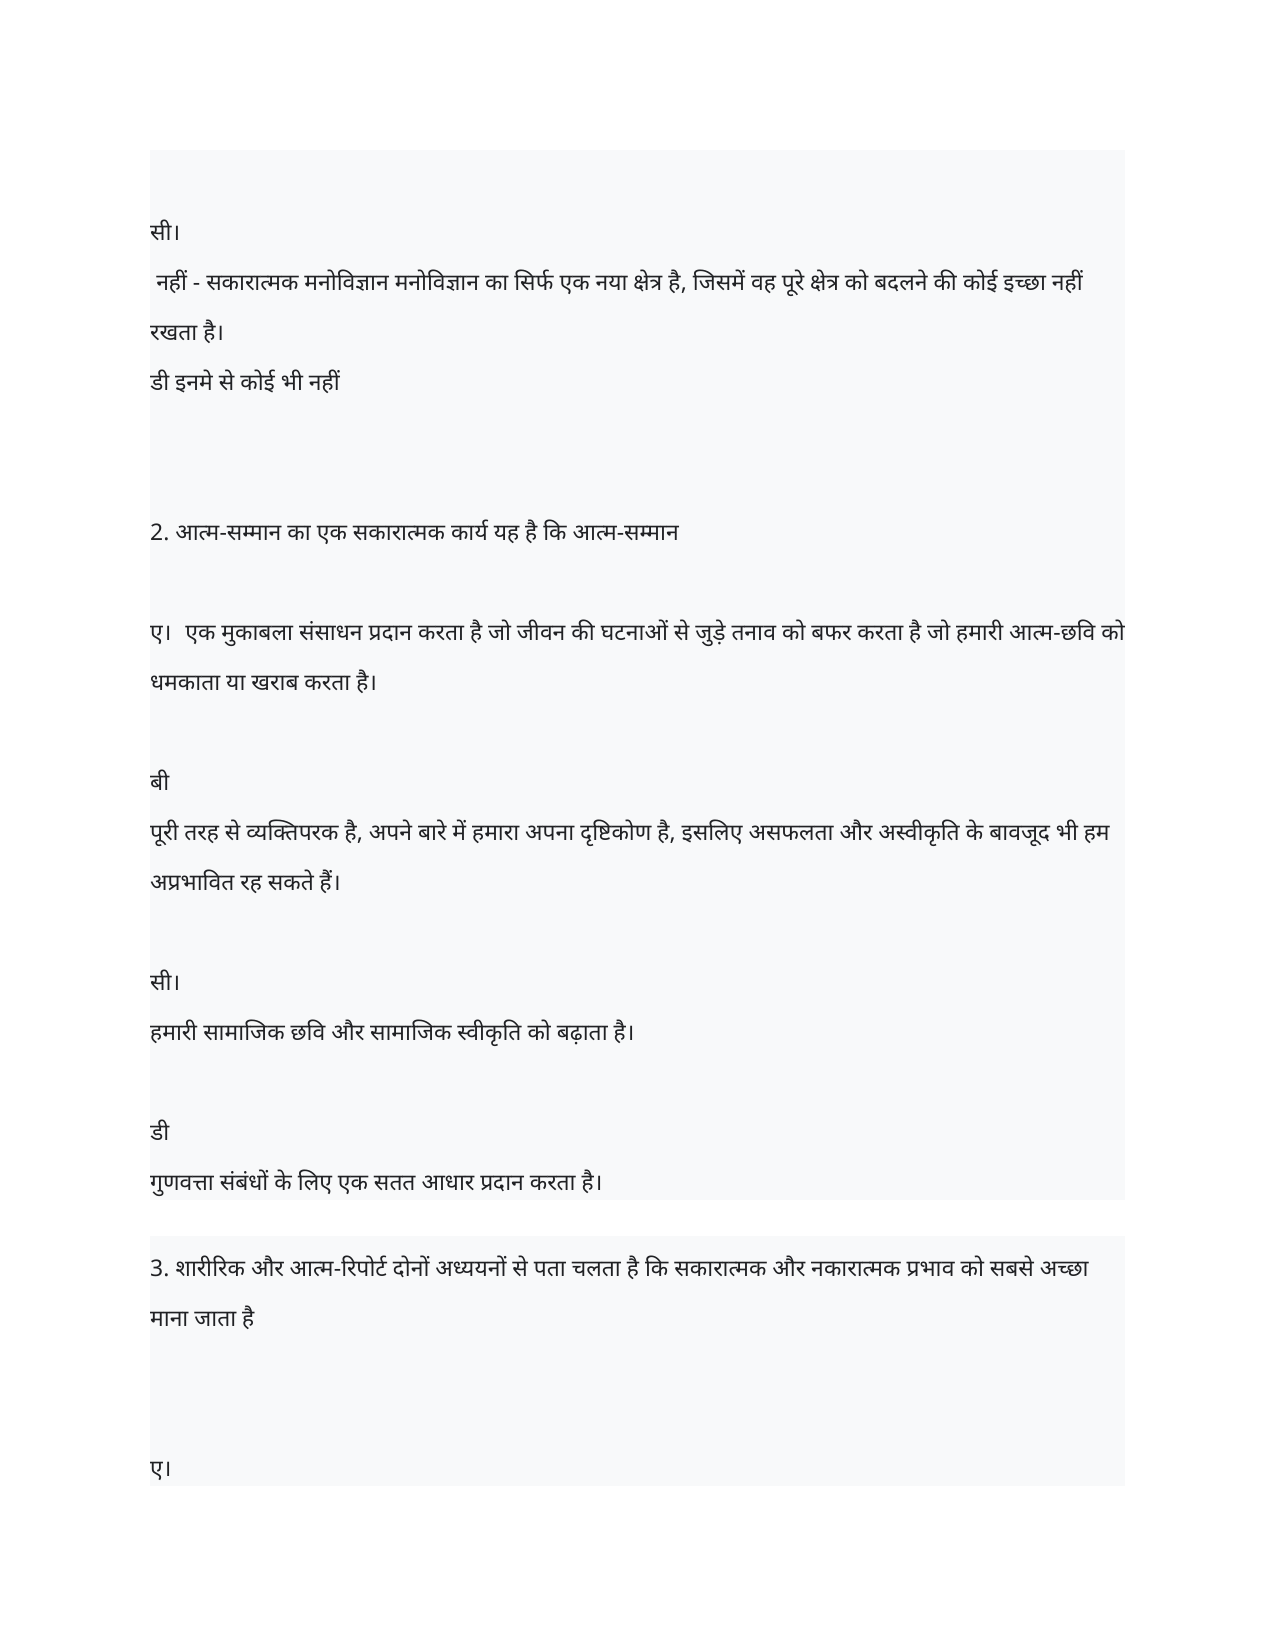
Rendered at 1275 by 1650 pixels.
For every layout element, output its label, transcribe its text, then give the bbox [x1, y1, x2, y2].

text सी। [150, 950, 1125, 1000]
text पूरी तरह से व्यक्तिपरक है, अपने बारे में हमारा अपना दृष्टिकोण है, इसलिए असफलता और अस्वीकृति के बावजूद भी हम अप्रभावित रह सकते हैं। [150, 800, 1125, 900]
text 3. शारीरिक और आत्म-रिपोर्ट दोनों अध्ययनों से पता चलता है कि सकारात्मक और नकारात्मक प्रभाव को सबसे अच्छा माना जाता है [150, 1236, 1125, 1336]
text 2. आत्म-सम्मान का एक सकारात्मक कार्य यह है कि आत्म-सम्मान [150, 500, 1125, 550]
text हमारी सामाजिक छवि और सामाजिक स्वीकृति को बढ़ाता है। [150, 1000, 1125, 1050]
text डी [150, 1100, 1125, 1150]
text बी [150, 750, 1125, 800]
text डी इनमे से कोई भी नहीं [150, 350, 1125, 400]
text नहीं - सकारात्मक मनोविज्ञान मनोविज्ञान का सिर्फ एक नया क्षेत्र है, जिसमें वह पूरे क्षेत्र को बदलने की कोई इच्छा नहीं रखता है। [150, 250, 1125, 350]
text सी। [150, 200, 1125, 250]
text ए। एक मुकाबला संसाधन प्रदान करता है जो जीवन की घटनाओं से जुड़े तनाव को बफर करता है जो हमारी आत्म-छवि को धमकाता या खराब करता है। [150, 600, 1125, 700]
text ए। [150, 1436, 1125, 1486]
text गुणवत्ता संबंधों के लिए एक सतत आधार प्रदान करता है। [150, 1150, 1125, 1200]
